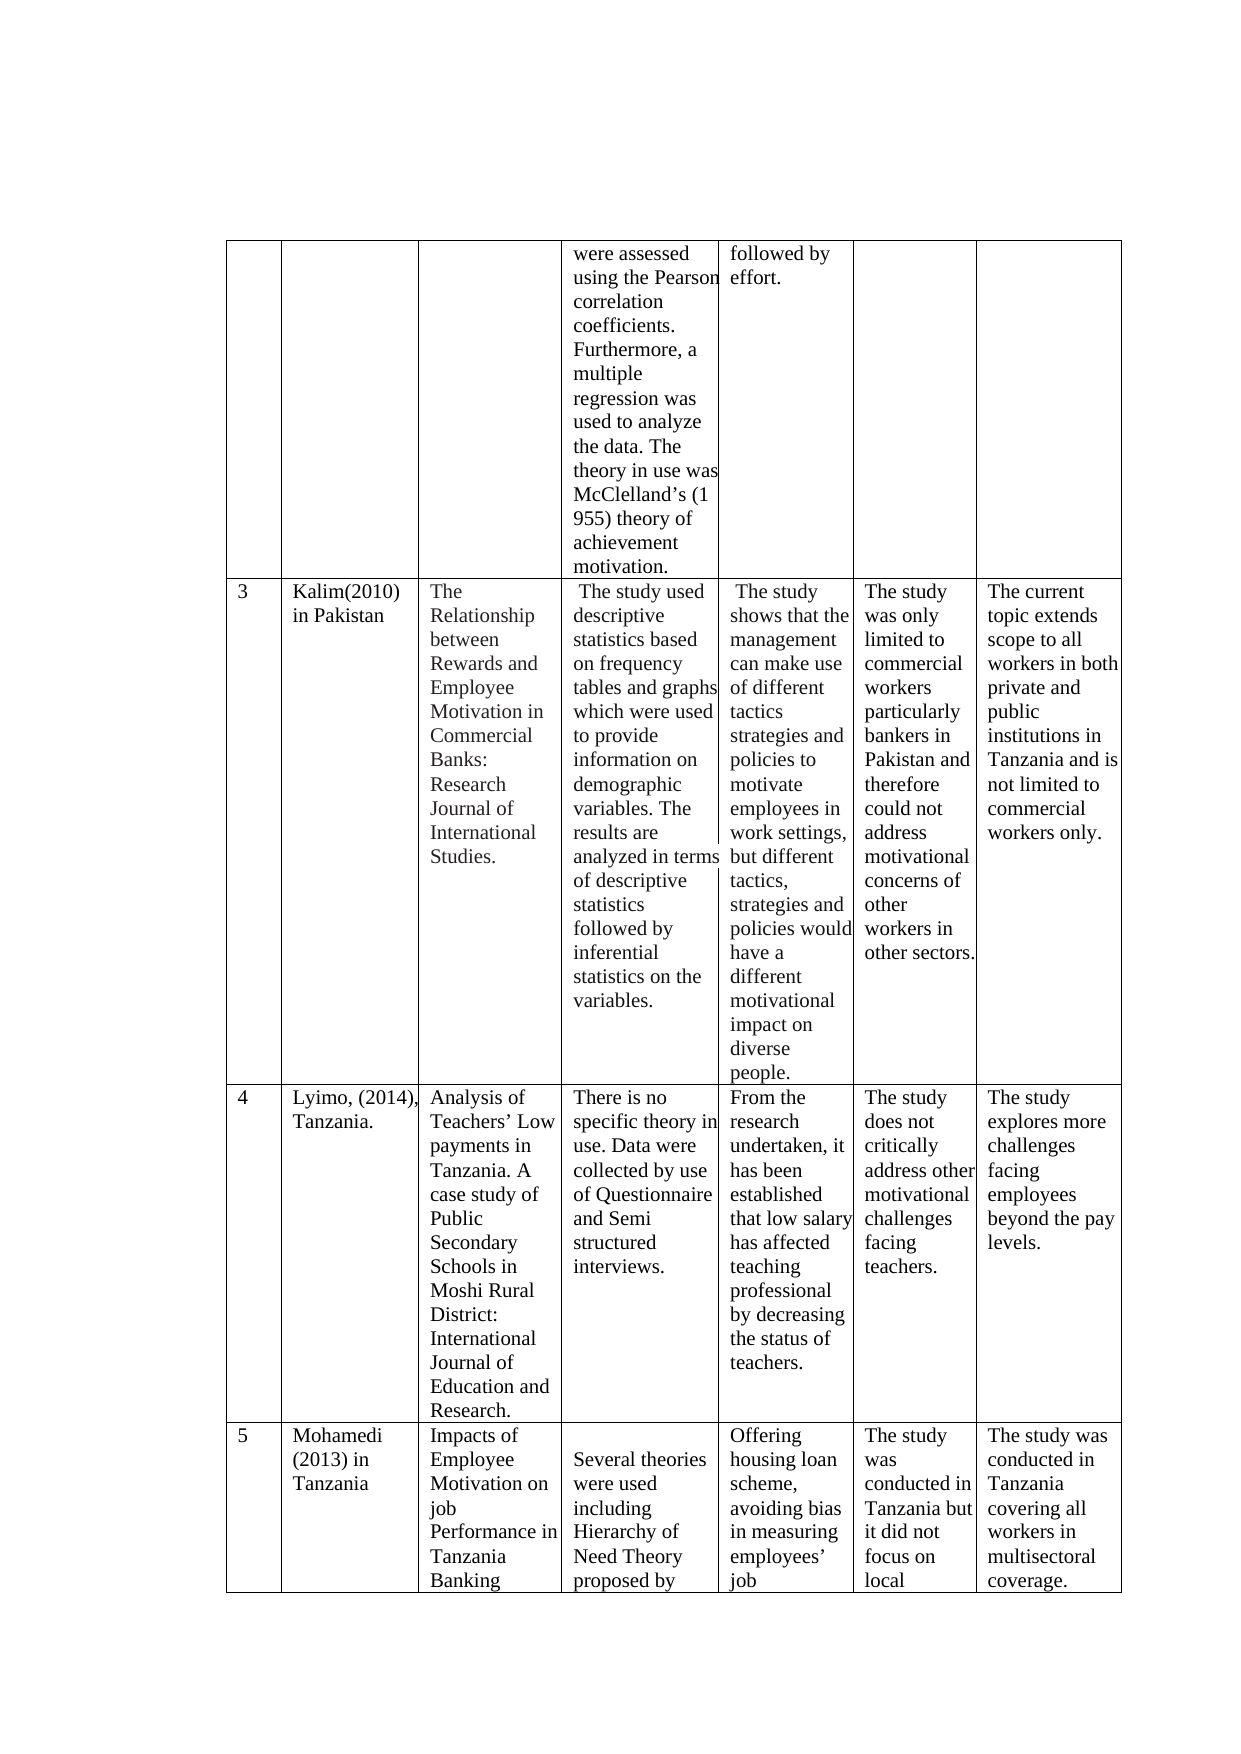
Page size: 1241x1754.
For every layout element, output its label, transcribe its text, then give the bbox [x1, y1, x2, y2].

table_cell Lyimo, (2014), Tanzania. [282, 1085, 418, 1422]
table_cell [977, 241, 1121, 578]
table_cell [977, 1423, 1121, 1592]
table_cell The study shows that the management can make use of different tactics strategies and policies to motivate employees in work settings, but different tactics, strategies and policies would have a different motivational impact on diverse people. [719, 579, 853, 1084]
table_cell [419, 241, 561, 578]
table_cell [562, 241, 718, 578]
table_cell 5 [227, 1423, 281, 1592]
table_cell The Relationship between Rewards and Employee Motivation in Commercial Banks: Research Journal of International Studies. [419, 579, 561, 1084]
table_cell The study does not critically address other motivational challenges facing teachers. [854, 1085, 976, 1422]
table_cell 4 [227, 1085, 281, 1422]
table_cell From the research undertaken, it has been established that low salary has affected teaching professional by decreasing the status of teachers. [719, 1085, 853, 1422]
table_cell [854, 1423, 976, 1592]
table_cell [719, 241, 853, 578]
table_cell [419, 1423, 561, 1592]
table_cell The study used descriptive statistics based on frequency tables and graphs which were used to provide information on demographic variables. The results are analyzed in terms of descriptive statistics followed by inferential statistics on the variables. [562, 579, 718, 1084]
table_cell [282, 241, 418, 578]
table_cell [562, 1423, 718, 1592]
table_cell 3 [227, 579, 281, 1084]
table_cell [282, 1423, 418, 1592]
table_cell Analysis of Teachers’ Low payments in Tanzania. A case study of Public Secondary Schools in Moshi Rural District: International Journal of Education and Research. [419, 1085, 561, 1422]
table_cell There is no specific theory in use. Data were collected by use of Questionnaire and Semi structured interviews. [562, 1085, 718, 1422]
table_cell The current topic extends scope to all workers in both private and public institutions in Tanzania and is not limited to commercial workers only. [977, 579, 1121, 1084]
table_cell The study explores more challenges facing employees beyond the pay levels. [977, 1085, 1121, 1422]
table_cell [719, 1423, 853, 1592]
table_cell 2 [227, 241, 281, 578]
table_cell Kalim(2010) in Pakistan [282, 579, 418, 1084]
table_cell The study was only limited to commercial workers particularly bankers in Pakistan and therefore could not address motivational concerns of other workers in other sectors. [854, 579, 976, 1084]
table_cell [854, 241, 976, 578]
